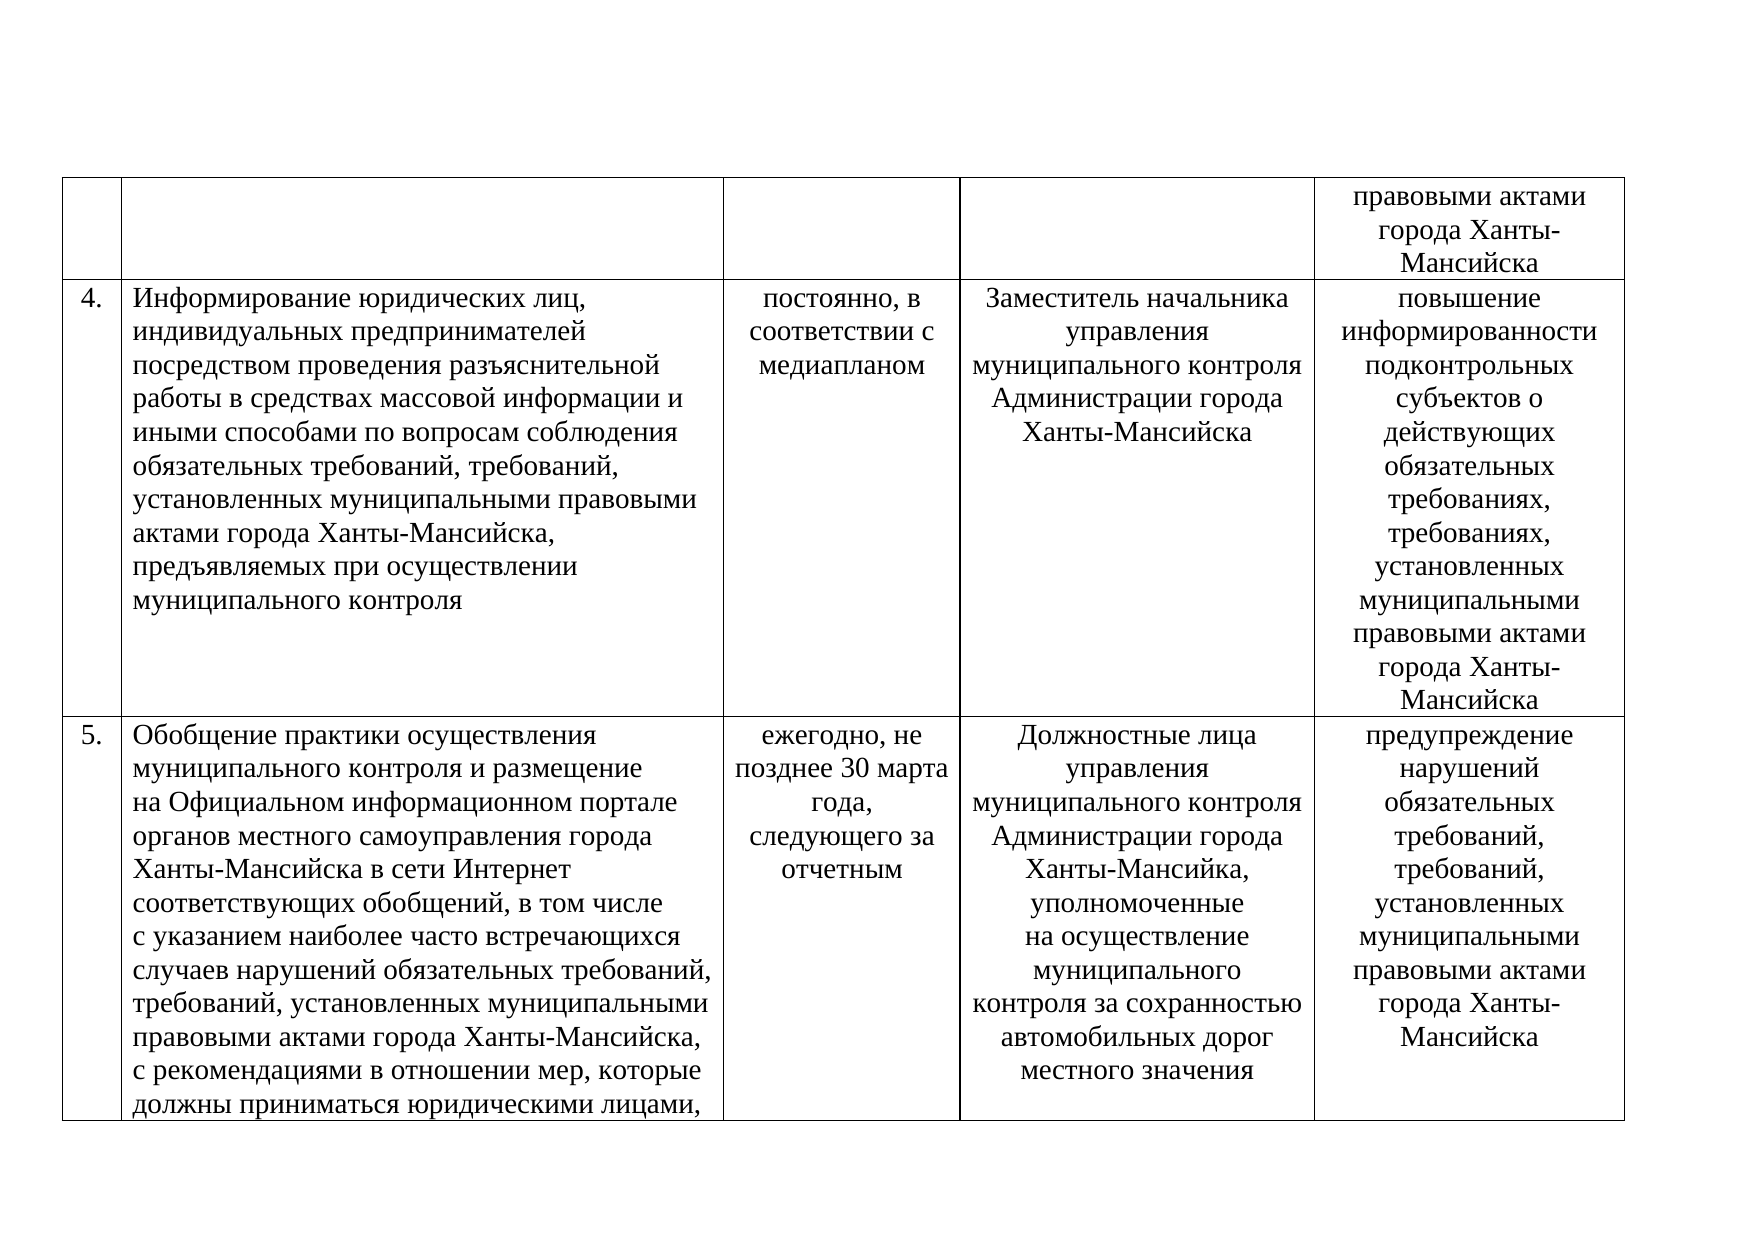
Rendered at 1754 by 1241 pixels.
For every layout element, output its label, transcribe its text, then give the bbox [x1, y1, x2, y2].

table_cell 3. [63, 178, 121, 279]
table_cell постоянно, в соответствии с медиапланом [724, 280, 959, 716]
table_cell 5. [63, 717, 121, 1119]
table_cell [1315, 717, 1624, 1119]
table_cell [122, 717, 723, 1119]
table_cell 4. [63, 280, 121, 716]
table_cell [724, 178, 959, 279]
table_cell Заместитель начальника управления муниципального контроля Администрации города Ханты-Мансийска [961, 280, 1314, 716]
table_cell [961, 178, 1314, 279]
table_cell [961, 717, 1314, 1119]
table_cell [122, 178, 723, 279]
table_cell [1315, 178, 1624, 279]
table_cell Информирование юридических лиц, индивидуальных предпринимателей посредством проведения разъяснительной работы в средствах массовой информации и иными способами по вопросам соблюдения обязательных требований, требований, установленных муниципальными правовыми актами города Ханты-Мансийска, предъявляемых при осуществлении муниципального контроля [122, 280, 723, 716]
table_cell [724, 717, 959, 1119]
